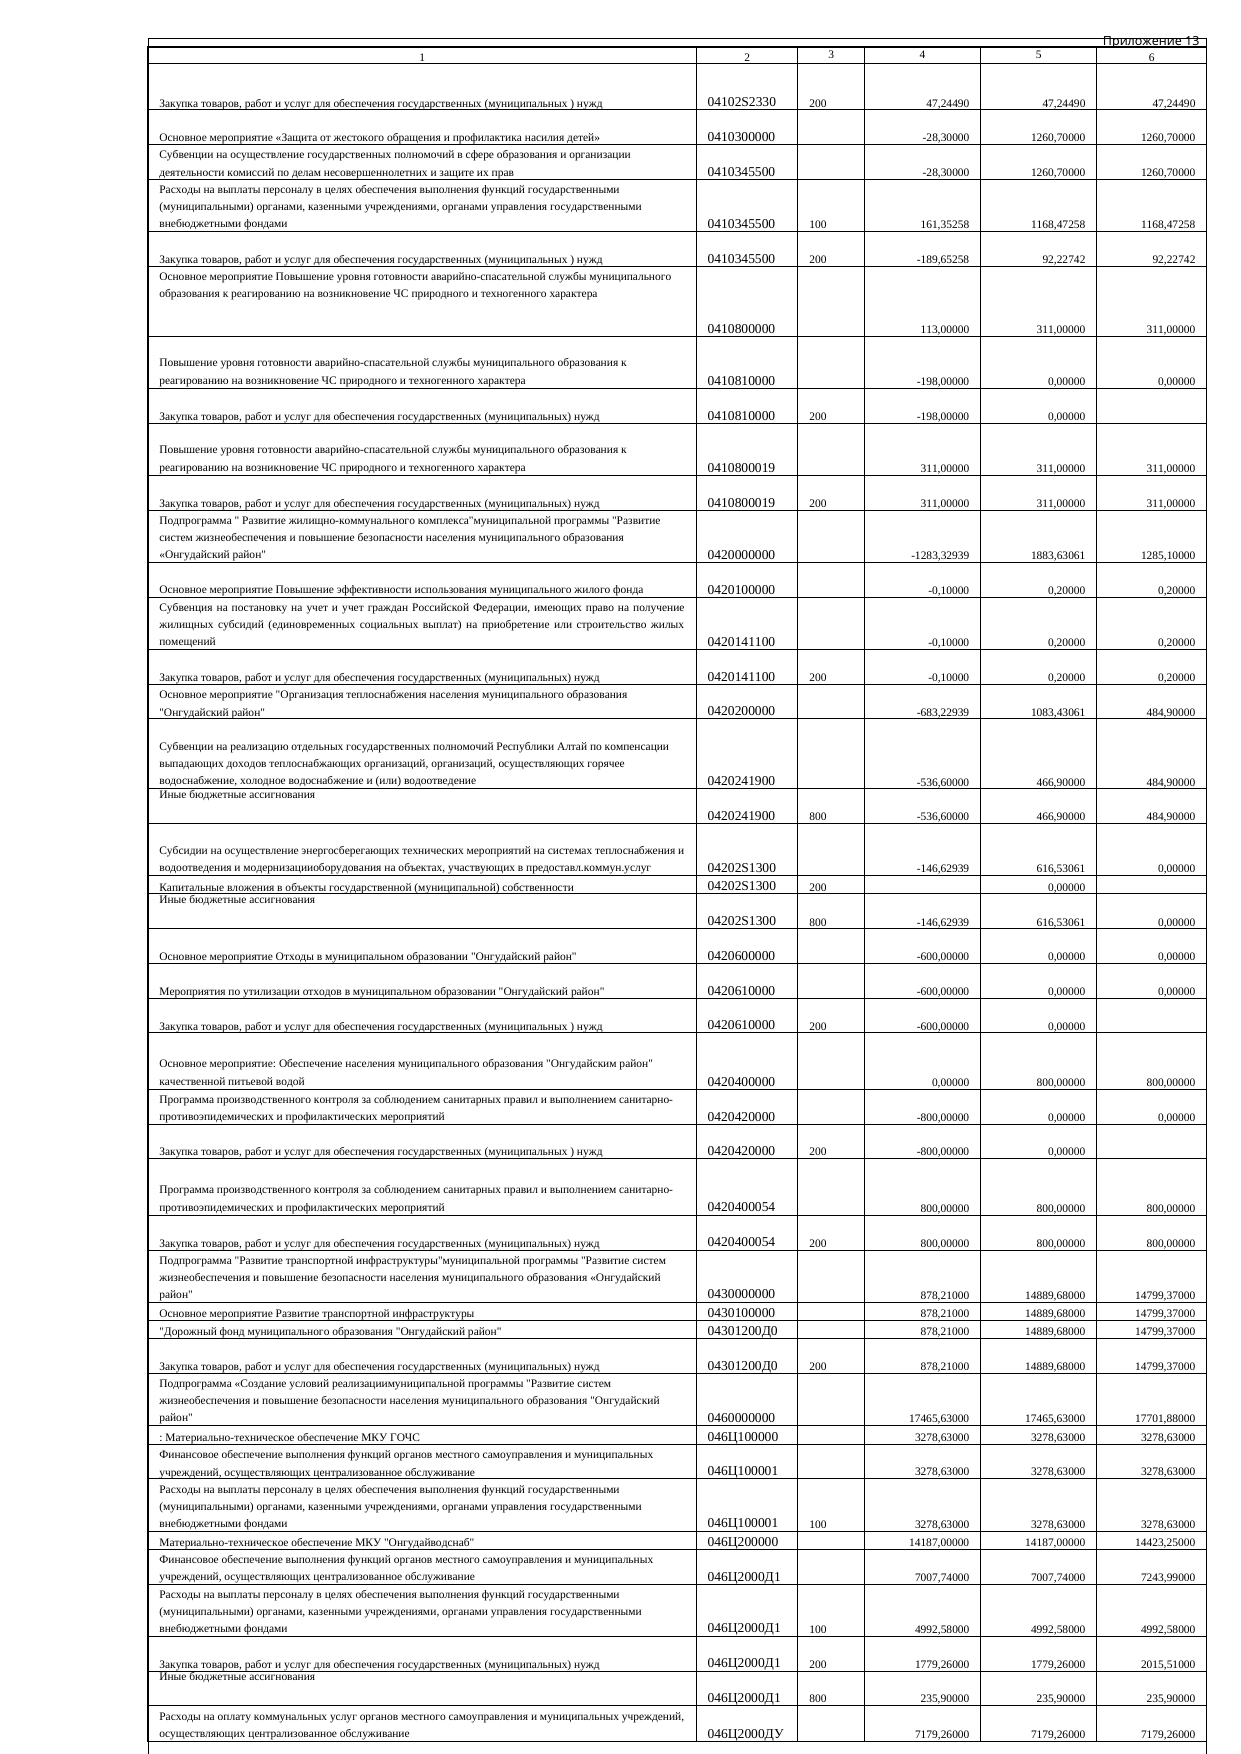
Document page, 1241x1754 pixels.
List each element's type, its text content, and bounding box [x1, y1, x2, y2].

table_cell 200 [798, 999, 864, 1032]
table_cell 04102S2330 [697, 64, 797, 109]
table_cell [798, 337, 864, 388]
table_cell 14889,68000 [981, 1339, 1096, 1373]
table_cell -0,10000 [865, 598, 980, 649]
table_cell 2015,51000 [1097, 1637, 1206, 1671]
table_cell 0,00000 [981, 337, 1096, 388]
table_cell 1260,70000 [981, 110, 1096, 144]
table_cell Основное мероприятие Отходы в муниципальном образовании "Онгудайский район" [149, 929, 696, 963]
table_cell 0420241900 [697, 789, 797, 823]
table_header 2 [697, 48, 797, 63]
table_cell [798, 1251, 864, 1302]
table_cell 0460000000 [697, 1374, 797, 1425]
table_cell 0,00000 [981, 999, 1096, 1032]
table_cell 0410345500 [697, 232, 797, 266]
table_cell : Материально-техническое обеспечение МКУ ГОЧС [149, 1426, 696, 1444]
table_cell 04202S1300 [697, 894, 797, 928]
table_cell Повышение уровня готовности аварийно-спасательной службы муниципального образования к реагированию на возникновение ЧС природного и техногенного характера [149, 337, 696, 388]
table_cell Закупка товаров, работ и услуг для обеспечения государственных (муниципальных ) нужд [149, 1125, 696, 1158]
table_cell 200 [798, 1216, 864, 1249]
table_cell -28,30000 [865, 145, 980, 179]
table_cell 0410800019 [697, 424, 797, 475]
table_cell [798, 1090, 864, 1124]
table_cell 3278,63000 [865, 1445, 980, 1478]
table_cell -1283,32939 [865, 511, 980, 562]
table_cell 100 [798, 180, 864, 231]
table_cell 0,00000 [865, 1033, 980, 1089]
table_cell 161,35258 [865, 180, 980, 231]
table_cell Программа производственного контроля за соблюдением санитарных правил и выполнением санитарно-противоэпидемических и профилактических мероприятий [149, 1090, 696, 1124]
table_cell -683,22939 [865, 685, 980, 718]
table_cell -536,60000 [865, 719, 980, 788]
table_cell 0410800000 [697, 267, 797, 336]
table_cell 14799,37000 [1097, 1303, 1206, 1320]
table_cell 200 [798, 1125, 864, 1158]
table_cell Иные бюджетные ассигнования [149, 894, 696, 928]
table_cell -0,10000 [865, 650, 980, 684]
table_cell [798, 511, 864, 562]
table_cell Закупка товаров, работ и услуг для обеспечения государственных (муниципальных ) нужд [149, 999, 696, 1032]
table_cell 7179,26000 [981, 1706, 1096, 1741]
table_cell 484,90000 [1097, 685, 1206, 718]
table_cell Закупка товаров, работ и услуг для обеспечения государственных (муниципальных) нужд [149, 389, 696, 423]
table_cell Закупка товаров, работ и услуг для обеспечения государственных (муниципальных ) нужд [149, 232, 696, 266]
table_cell 04301200Д0 [697, 1321, 797, 1338]
table_cell Основное мероприятие Развитие транспортной инфраструктуры [149, 1303, 696, 1320]
table_cell -198,00000 [865, 389, 980, 423]
table_cell Финансовое обеспечение выполнения функций органов местного самоуправления и муниципальных учреждений, осуществляющих централизованное обслуживание [149, 1445, 696, 1478]
table_cell 3278,63000 [865, 1426, 980, 1444]
table_cell Основное мероприятие: Обеспечение населения муниципального образования "Онгудайским район" качественной питьевой водой [149, 1033, 696, 1089]
table_cell 14187,00000 [981, 1532, 1096, 1549]
table_cell 0420600000 [697, 929, 797, 963]
table_cell 0420400054 [697, 1216, 797, 1249]
table_cell [798, 1033, 864, 1089]
table_cell 1260,70000 [1097, 110, 1206, 144]
table_cell Закупка товаров, работ и услуг для обеспечения государственных (муниципальных) нужд [149, 1216, 696, 1249]
table_cell 0420100000 [697, 563, 797, 597]
table_cell 17465,63000 [865, 1374, 980, 1425]
table_cell 0420400000 [697, 1033, 797, 1089]
table_cell 0420400054 [697, 1159, 797, 1214]
table_cell 0,20000 [981, 650, 1096, 684]
table_cell 0,00000 [1097, 929, 1206, 963]
table_cell 0,00000 [1097, 1090, 1206, 1124]
table_cell 878,21000 [865, 1303, 980, 1320]
table_cell [798, 1303, 864, 1320]
table_cell -800,00000 [865, 1125, 980, 1158]
table_cell [798, 267, 864, 336]
table_cell 3278,63000 [981, 1445, 1096, 1478]
table_cell 1168,47258 [981, 180, 1096, 231]
table_cell Расходы на оплату коммунальных услуг органов местного самоуправления и муниципальных учреждений, осуществляющих централизованное обслуживание [149, 1706, 696, 1741]
table_cell 800,00000 [865, 1216, 980, 1249]
table_cell 0430100000 [697, 1303, 797, 1320]
table_cell 0,00000 [981, 876, 1096, 893]
table_cell 046Ц2000ДУ [697, 1706, 797, 1741]
table_cell 046Ц2000Д1 [697, 1637, 797, 1671]
table_cell 046Ц100001 [697, 1445, 797, 1478]
table_cell Финансовое обеспечение выполнения функций органов местного самоуправления и муниципальных учреждений, осуществляющих централизованное обслуживание [149, 1550, 696, 1584]
table_cell -146,62939 [865, 894, 980, 928]
table_cell 878,21000 [865, 1321, 980, 1338]
table_cell 1285,10000 [1097, 511, 1206, 562]
table_cell 0,00000 [981, 389, 1096, 423]
table_cell 0420200000 [697, 685, 797, 718]
table_cell -536,60000 [865, 789, 980, 823]
table_cell 4992,58000 [865, 1585, 980, 1636]
table_cell 14799,37000 [1097, 1339, 1206, 1373]
table_cell 14889,68000 [981, 1303, 1096, 1320]
table_cell [798, 1159, 864, 1214]
table_cell Иные бюджетные ассигнования [149, 1672, 696, 1705]
table_cell 3278,63000 [1097, 1445, 1206, 1478]
table_cell 800,00000 [865, 1159, 980, 1214]
table_cell 0,20000 [1097, 650, 1206, 684]
table_cell 0,00000 [1097, 894, 1206, 928]
table_cell 200 [798, 64, 864, 109]
table_cell Закупка товаров, работ и услуг для обеспечения государственных (муниципальных) нужд [149, 1637, 696, 1671]
table_cell Иные бюджетные ассигнования [149, 789, 696, 823]
table_cell Основное мероприятие Повышение уровня готовности аварийно-спасательной службы муниципального образования к реагированию на возникновение ЧС природного и техногенного характера [149, 267, 696, 336]
table_cell [1097, 999, 1206, 1032]
table_cell 0410800019 [697, 476, 797, 510]
table_cell [798, 685, 864, 718]
table_cell 0420000000 [697, 511, 797, 562]
table_cell -600,00000 [865, 999, 980, 1032]
table_cell 7243,99000 [1097, 1550, 1206, 1584]
table_cell 311,00000 [1097, 424, 1206, 475]
table_cell 0420141100 [697, 650, 797, 684]
table_cell Программа производственного контроля за соблюдением санитарных правил и выполнением санитарно-противоэпидемических и профилактических мероприятий [149, 1159, 696, 1214]
table_header 6 [1097, 48, 1206, 63]
table_cell [798, 1532, 864, 1549]
table_cell 0,20000 [1097, 563, 1206, 597]
table_cell 0430000000 [697, 1251, 797, 1302]
table_cell 046Ц100001 [697, 1479, 797, 1531]
table_cell [798, 145, 864, 179]
table_cell -198,00000 [865, 337, 980, 388]
table_cell 0,00000 [981, 929, 1096, 963]
table_cell 0,00000 [981, 964, 1096, 998]
table_cell 92,22742 [981, 232, 1096, 266]
table_cell 800,00000 [981, 1033, 1096, 1089]
table_cell 200 [798, 476, 864, 510]
table_cell 800 [798, 894, 864, 928]
table_cell Материально-техническое обеспечение МКУ "Онгудайводснаб" [149, 1532, 696, 1549]
table_cell 0410810000 [697, 337, 797, 388]
table_cell 235,90000 [981, 1672, 1096, 1705]
table_cell 311,00000 [865, 476, 980, 510]
table_cell 0420141100 [697, 598, 797, 649]
table_cell 17701,88000 [1097, 1374, 1206, 1425]
table_cell 0,00000 [1097, 824, 1206, 875]
table_cell 466,90000 [981, 719, 1096, 788]
table_cell -28,30000 [865, 110, 980, 144]
table_cell 800 [798, 1672, 864, 1705]
table_cell [798, 1706, 864, 1741]
table_cell [798, 929, 864, 963]
table_cell 311,00000 [981, 476, 1096, 510]
table_cell [798, 1426, 864, 1444]
table_header 4 [865, 48, 980, 63]
table_cell 800,00000 [1097, 1216, 1206, 1249]
table_cell Основное мероприятие "Организация теплоснабжения населения муниципального образования "Онгудайский район" [149, 685, 696, 718]
table_cell [1097, 389, 1206, 423]
table_cell 14423,25000 [1097, 1532, 1206, 1549]
table_cell 7007,74000 [865, 1550, 980, 1584]
table_cell 0,00000 [1097, 337, 1206, 388]
table_cell -0,10000 [865, 563, 980, 597]
table_cell 47,24490 [1097, 64, 1206, 109]
table_cell Субвенция на постановку на учет и учет граждан Российской Федерации, имеющих право на получение жилищных субсидий (единовременных социальных выплат) на приобретение или строительство жилых помещений [149, 598, 696, 649]
table_cell 0,20000 [1097, 598, 1206, 649]
table_cell 200 [798, 876, 864, 893]
table_cell 235,90000 [1097, 1672, 1206, 1705]
table_cell [865, 876, 980, 893]
table_cell 0,20000 [981, 598, 1096, 649]
table_cell 04202S1300 [697, 824, 797, 875]
table_cell [1097, 876, 1206, 893]
table_cell 0420610000 [697, 999, 797, 1032]
table_cell Субвенции на осуществление государственных полномочий в сфере образования и организации деятельности комиссий по делам несовершеннолетних и защите их прав [149, 145, 696, 179]
table_cell 0,00000 [981, 1125, 1096, 1158]
table_cell [798, 1374, 864, 1425]
table_cell [798, 563, 864, 597]
table_cell 0410300000 [697, 110, 797, 144]
table_cell 1260,70000 [981, 145, 1096, 179]
table_cell 14889,68000 [981, 1321, 1096, 1338]
table_cell 0420420000 [697, 1125, 797, 1158]
table_cell 800,00000 [1097, 1033, 1206, 1089]
table_cell 200 [798, 1637, 864, 1671]
table_cell Основное мероприятие Повышение эффективности использования муниципального жилого фонда [149, 563, 696, 597]
table_cell -600,00000 [865, 964, 980, 998]
table_cell 17465,63000 [981, 1374, 1096, 1425]
table_cell 311,00000 [981, 424, 1096, 475]
table_cell 1168,47258 [1097, 180, 1206, 231]
table_cell 200 [798, 232, 864, 266]
table_cell 311,00000 [865, 424, 980, 475]
table_cell 3278,63000 [1097, 1479, 1206, 1531]
table_cell 3278,63000 [981, 1426, 1096, 1444]
table_cell 7179,26000 [1097, 1706, 1206, 1741]
table_cell 04301200Д0 [697, 1339, 797, 1373]
table_cell [798, 719, 864, 788]
table_cell Субсидии на осуществление энергосберегающих технических мероприятий на системах теплоснабжения и водоотведения и модернизацииоборудования на объектах, участвующих в предоставл.коммун.услуг [149, 824, 696, 875]
table_cell 7007,74000 [981, 1550, 1096, 1584]
table_cell 046Ц200000 [697, 1532, 797, 1549]
table_cell [798, 598, 864, 649]
table_cell 113,00000 [865, 267, 980, 336]
table_cell 1260,70000 [1097, 145, 1206, 179]
table_cell -189,65258 [865, 232, 980, 266]
table_cell 3278,63000 [981, 1479, 1096, 1531]
table_header 5 [981, 48, 1096, 63]
table_cell 3278,63000 [1097, 1426, 1206, 1444]
table_cell 0,20000 [981, 563, 1096, 597]
table_cell 046Ц2000Д1 [697, 1672, 797, 1705]
table_header 1 [149, 48, 696, 63]
table_cell 4992,58000 [981, 1585, 1096, 1636]
table_cell 046Ц100000 [697, 1426, 797, 1444]
table_cell 046Ц2000Д1 [697, 1550, 797, 1584]
table_cell 800 [798, 789, 864, 823]
table_cell [798, 824, 864, 875]
table_cell 4992,58000 [1097, 1585, 1206, 1636]
table_cell Закупка товаров, работ и услуг для обеспечения государственных (муниципальных) нужд [149, 476, 696, 510]
table_cell 484,90000 [1097, 789, 1206, 823]
table_cell 235,90000 [865, 1672, 980, 1705]
table_cell 311,00000 [981, 267, 1096, 336]
table_cell 0410810000 [697, 389, 797, 423]
table_cell [798, 964, 864, 998]
table_cell 0420241900 [697, 719, 797, 788]
table_cell 14799,37000 [1097, 1321, 1206, 1338]
table_cell 14799,37000 [1097, 1251, 1206, 1302]
table_cell 800,00000 [1097, 1159, 1206, 1214]
table_cell 14889,68000 [981, 1251, 1096, 1302]
table_cell Закупка товаров, работ и услуг для обеспечения государственных (муниципальных) нужд [149, 650, 696, 684]
table_cell 3278,63000 [865, 1479, 980, 1531]
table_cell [149, 64, 696, 109]
table_cell 100 [798, 1585, 864, 1636]
table_cell 04202S1300 [697, 876, 797, 893]
table_cell 1779,26000 [865, 1637, 980, 1671]
table_cell 800,00000 [981, 1159, 1096, 1214]
table_cell [798, 110, 864, 144]
table_cell 311,00000 [1097, 476, 1206, 510]
table_cell Подпрограмма "Развитие транспортной инфраструктуры"муниципальной программы "Развитие систем жизнеобеспечения и повышение безопасности населения муниципального образования «Онгудайский район" [149, 1251, 696, 1302]
table_cell "Дорожный фонд муниципального образования "Онгудайский район" [149, 1321, 696, 1338]
table_cell [798, 1445, 864, 1478]
table_cell [798, 424, 864, 475]
table_cell -800,00000 [865, 1090, 980, 1124]
table_cell -600,00000 [865, 929, 980, 963]
table_cell 0410345500 [697, 180, 797, 231]
table_cell Субвенции на реализацию отдельных государственных полномочий Республики Алтай по компенсации выпадающих доходов теплоснабжающих организаций, организаций, осуществляющих горячее водоснабжение, холодное водоснабжение и (или) водоотведение [149, 719, 696, 788]
table_cell Повышение уровня готовности аварийно-спасательной службы муниципального образования к реагированию на возникновение ЧС природного и техногенного характера [149, 424, 696, 475]
table_cell 7179,26000 [865, 1706, 980, 1741]
table_cell [798, 1550, 864, 1584]
table_cell Закупка товаров, работ и услуг для обеспечения государственных (муниципальных) нужд [149, 1339, 696, 1373]
table_cell 800,00000 [981, 1216, 1096, 1249]
table_cell 878,21000 [865, 1339, 980, 1373]
table_cell 484,90000 [1097, 719, 1206, 788]
table_cell Капитальные вложения в объекты государственной (муниципальной) собственности [149, 876, 696, 893]
table_cell 200 [798, 1339, 864, 1373]
table_cell 466,90000 [981, 789, 1096, 823]
table_cell 1779,26000 [981, 1637, 1096, 1671]
table_cell 14187,00000 [865, 1532, 980, 1549]
table_cell 616,53061 [981, 824, 1096, 875]
table_cell 47,24490 [865, 64, 980, 109]
table_cell 100 [798, 1479, 864, 1531]
table_cell 92,22742 [1097, 232, 1206, 266]
table_cell 0,00000 [981, 1090, 1096, 1124]
table_cell Основное мероприятие «Защита от жестокого обращения и профилактика насилия детей» [149, 110, 696, 144]
table_cell 0410345500 [697, 145, 797, 179]
table_cell 616,53061 [981, 894, 1096, 928]
table_cell 1083,43061 [981, 685, 1096, 718]
table_cell 046Ц2000Д1 [697, 1585, 797, 1636]
table_cell [798, 1321, 864, 1338]
table_cell [1097, 1125, 1206, 1158]
table_cell 0420420000 [697, 1090, 797, 1124]
table_cell 200 [798, 389, 864, 423]
table_cell -146,62939 [865, 824, 980, 875]
table_cell 1883,63061 [981, 511, 1096, 562]
table_cell 311,00000 [1097, 267, 1206, 336]
table_header 3 [798, 48, 864, 63]
table_cell 0,00000 [1097, 964, 1206, 998]
table_cell 47,24490 [981, 64, 1096, 109]
table_cell Подпрограмма " Развитие жилищно-коммунального комплекса"муниципальной программы "Развитие систем жизнеобеспечения и повышение безопасности населения муниципального образования «Онгудайский район" [149, 511, 696, 562]
table_cell 878,21000 [865, 1251, 980, 1302]
table_cell 0420610000 [697, 964, 797, 998]
table_cell 200 [798, 650, 864, 684]
table_cell Мероприятия по утилизации отходов в муниципальном образовании "Онгудайский район" [149, 964, 696, 998]
table_cell Подпрограмма «Создание условий реализациимуниципальной программы "Развитие систем жизнеобеспечения и повышение безопасности населения муниципального образования "Онгудайский район" [149, 1374, 696, 1425]
